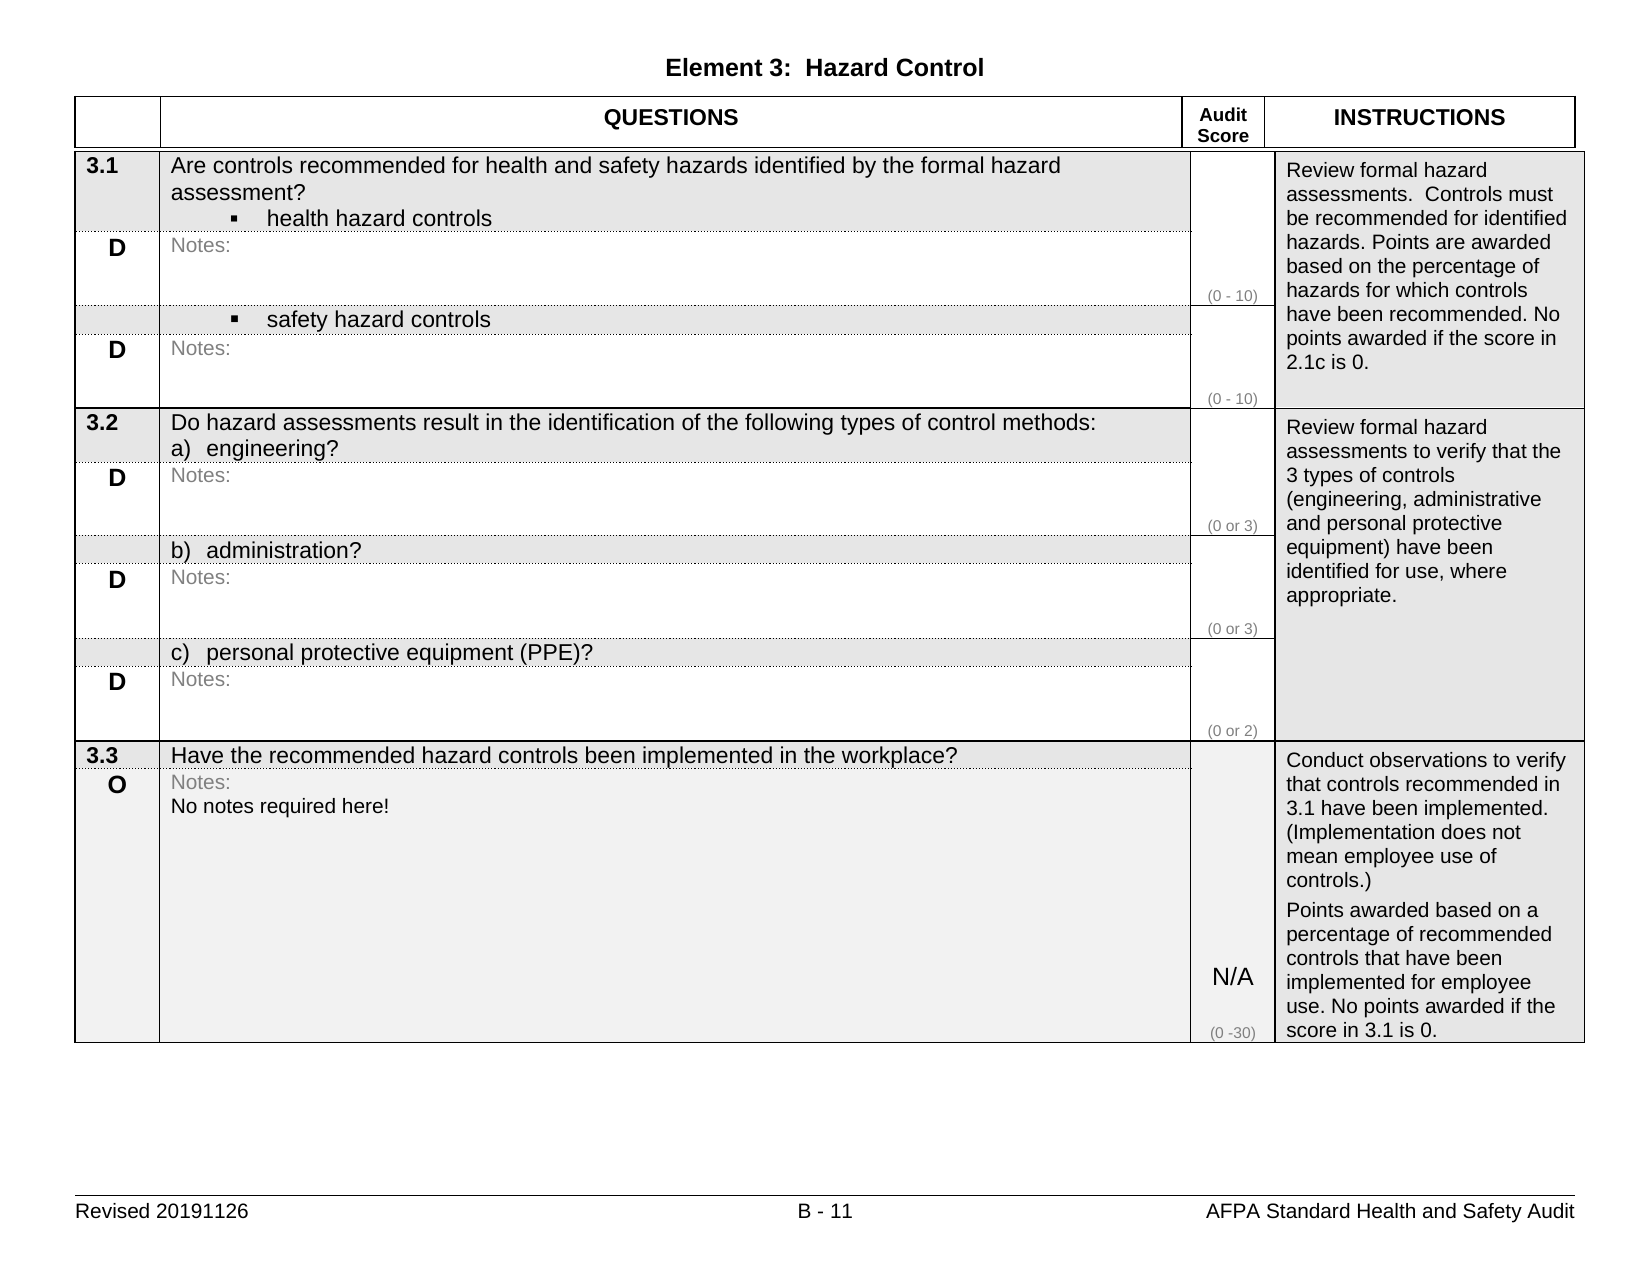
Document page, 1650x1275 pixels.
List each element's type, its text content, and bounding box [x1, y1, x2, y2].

table_cell N/A (0 -30) [1191, 742, 1274, 1042]
table_cell Notes: [160, 334, 1190, 407]
table_cell personal protective equipment (PPE)? [160, 638, 1190, 666]
table_cell D [76, 231, 159, 304]
table_cell safety hazard controls [160, 305, 1190, 334]
table_cell Do hazard assessments result in the identification of the following types of control methods: engineering? [160, 409, 1190, 462]
table_cell D [76, 563, 159, 638]
table_cell Notes: [160, 563, 1190, 638]
table_cell Conduct observations to verify that controls recommended in 3.1 have been implemented. (Implementation does not mean employee use of controls.) Points awarded based on a percentage of recommended controls that have been implemented for employee use. No points awarded if the score in 3.1 is 0. [1276, 742, 1584, 1042]
table_header 3.1 [76, 152, 159, 231]
table_cell Notes: [160, 666, 1190, 740]
table_cell 3.3 [76, 742, 159, 768]
table_cell 3.2 [76, 409, 159, 462]
table_header Are controls recommended for health and safety hazards identified by the formal hazard assessment? health hazard controls [160, 152, 1190, 231]
table_cell Review formal hazard assessments to verify that the 3 types of controls (engineering, administrative and personal protective equipment) have been identified for use, where appropriate. [1276, 409, 1584, 740]
table_cell D [76, 666, 159, 740]
table_cell administration? [160, 535, 1190, 563]
table_cell D [76, 334, 159, 407]
table_cell Have the recommended hazard controls been implemented in the workplace? [160, 742, 1190, 768]
table_cell Notes: [160, 462, 1190, 535]
table_cell Notes: [160, 231, 1190, 304]
table_cell O [76, 768, 159, 1042]
table_header Review formal hazard assessments. Controls must be recommended for identified hazards. Points are awarded based on the percentage of hazards for which controls have been recommended. No points awarded if the score in 2.1c is 0. [1276, 152, 1584, 407]
table_cell (0 or 3) [1191, 536, 1274, 638]
table_cell [76, 535, 159, 563]
table_cell D [76, 462, 159, 535]
table_cell Notes: No notes required here! [160, 768, 1190, 1042]
table_cell (0 - 10) [1191, 306, 1274, 407]
table_header (0 - 10) [1191, 152, 1274, 304]
table_cell (0 or 2) [1191, 639, 1274, 740]
table_cell [76, 305, 159, 334]
table_cell [76, 638, 159, 666]
table_cell (0 or 3) [1191, 409, 1274, 535]
